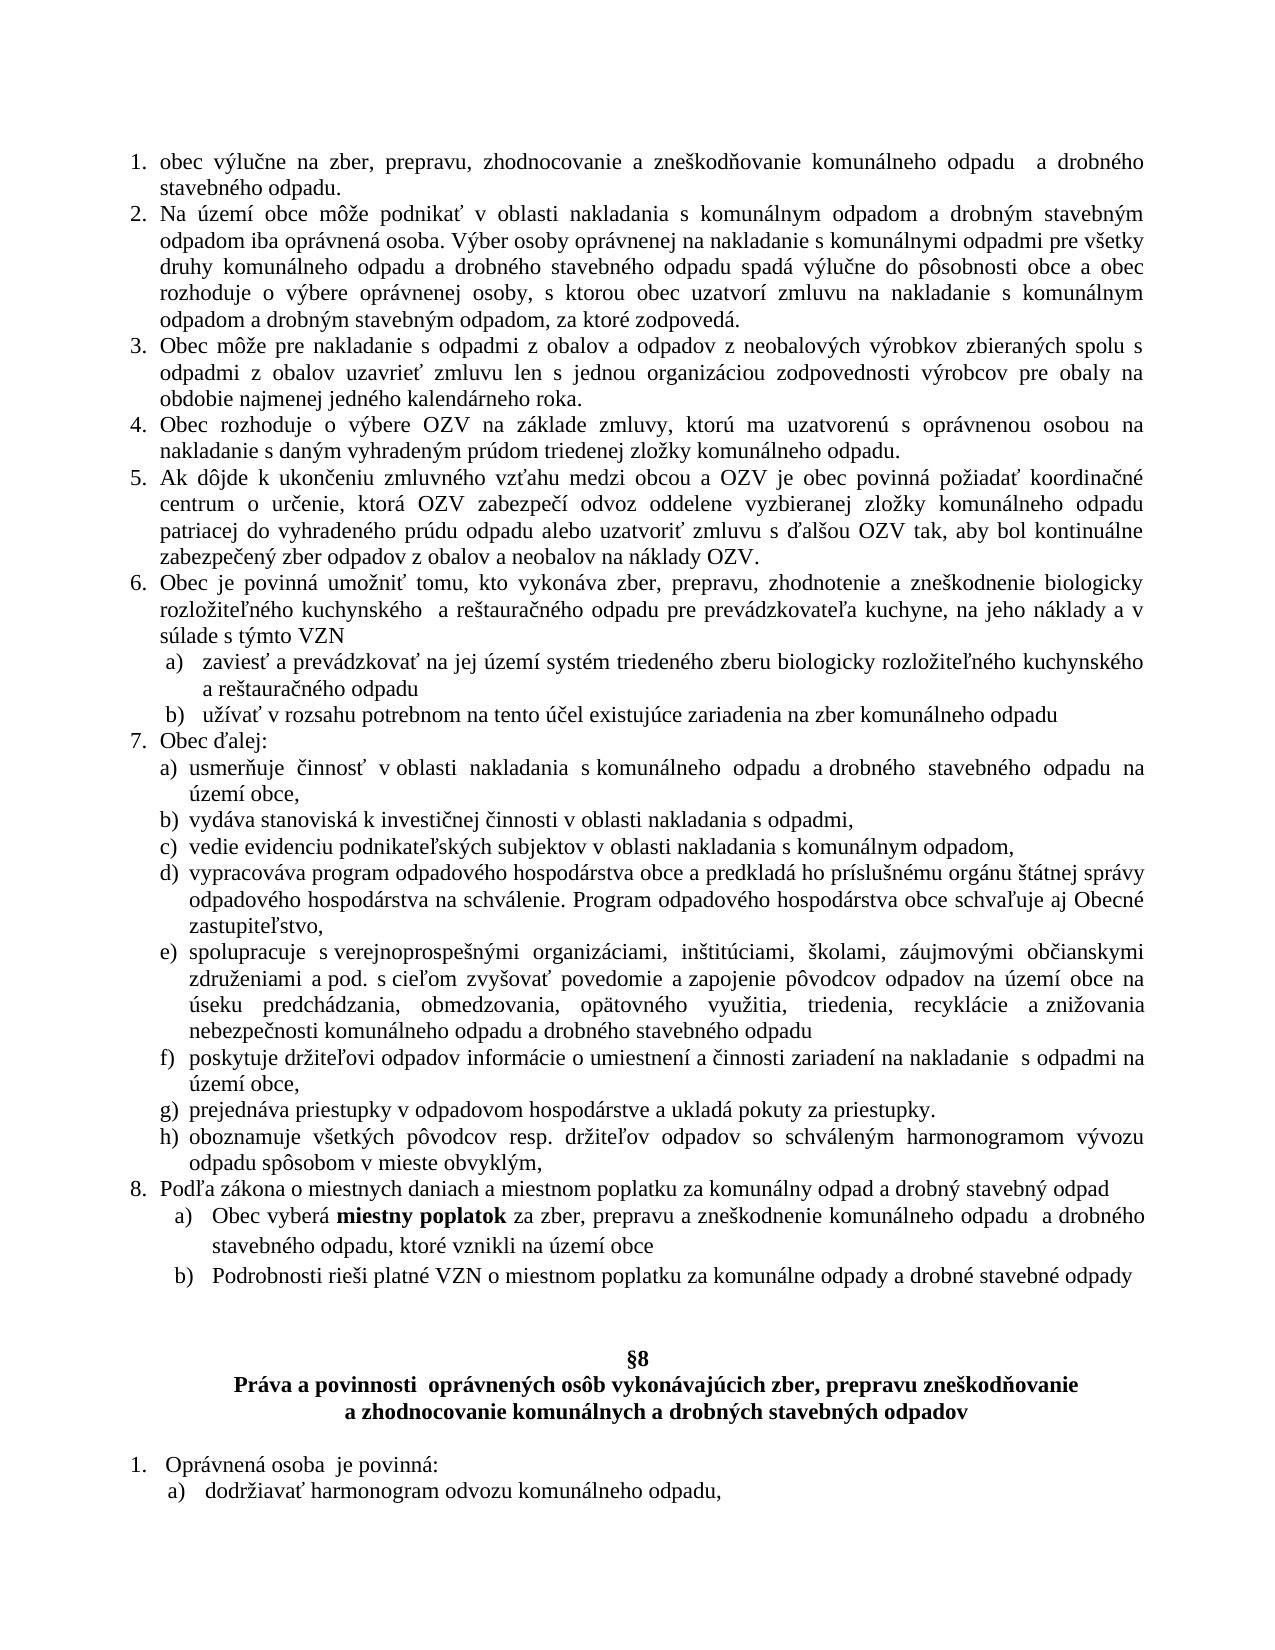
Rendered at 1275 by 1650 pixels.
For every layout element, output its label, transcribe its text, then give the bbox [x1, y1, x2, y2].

list vedie evidenciu podnikateľských subjektov v oblasti nakladania s komunálnym odpadom, [159, 833, 1145, 859]
subtitle Práva a povinnosti oprávnených osôb vykonávajúcich zber, prepravu zneškodňovanie a zhodnocovanie komunálnych a drobných stavebných odpadov [167, 1372, 1145, 1424]
list oboznamuje všetkých pôvodcov resp. držiteľov odpadov so schváleným harmonogramom vývozu odpadu spôsobom v mieste obvyklým, [159, 1123, 1145, 1176]
list obec výlučne na zber, prepravu, zhodnocovanie a zneškodňovanie komunálneho odpadu a drobného stavebného odpadu. [130, 148, 1145, 200]
list dodržiavať harmonogram odvozu komunálneho odpadu, [167, 1477, 1145, 1503]
list Podrobnosti rieši platné VZN o miestnom poplatku za komunálne odpady a drobné stavebné odpady [174, 1262, 1145, 1289]
list usmerňuje činnosť v oblasti nakladania s komunálneho odpadu a drobného stavebného odpadu na území obce, [159, 754, 1145, 807]
list zaviesť a prevádzkovať na jej území systém triedeného zberu biologicky rozložiteľného kuchynského a reštauračného odpadu [165, 648, 1145, 701]
list Podľa zákona o miestnych daniach a miestnom poplatku za komunálny odpad a drobný stavebný odpad [130, 1176, 1145, 1202]
list Obec je povinná umožniť tomu, kto vykonáva zber, prepravu, zhodnotenie a zneškodnenie biologicky rozložiteľného kuchynského a reštauračného odpadu pre prevádzkovateľa kuchyne, na jeho náklady a v súlade s týmto VZN [130, 569, 1145, 648]
list Obec ďalej: [130, 727, 1145, 754]
list Obec vyberá miestny poplatok za zber, prepravu a zneškodnenie komunálneho odpadu a drobného stavebného odpadu, ktoré vznikli na území obce [174, 1202, 1145, 1258]
list poskytuje držiteľovi odpadov informácie o umiestnení a činnosti zariadení na nakladanie s odpadmi na území obce, [159, 1044, 1145, 1096]
text §8 [130, 1345, 1145, 1372]
list užívať v rozsahu potrebnom na tento účel existujúce zariadenia na zber komunálneho odpadu [165, 701, 1145, 727]
list prejednáva priestupky v odpadovom hospodárstve a ukladá pokuty za priestupky. [159, 1096, 1145, 1123]
list Oprávnená osoba je povinná: [130, 1451, 1145, 1477]
list vypracováva program odpadového hospodárstva obce a predkladá ho príslušnému orgánu štátnej správy odpadového hospodárstva na schválenie. Program odpadového hospodárstva obce schvaľuje aj Obecné zastupiteľstvo, [159, 859, 1145, 938]
list spolupracuje s verejnoprospešnými organizáciami, inštitúciami, školami, záujmovými občianskymi združeniami a pod. s cieľom zvyšovať povedomie a zapojenie pôvodcov odpadov na území obce na úseku predchádzania, obmedzovania, opätovného využitia, triedenia, recyklácie a znižovania nebezpečnosti komunálneho odpadu a drobného stavebného odpadu [159, 938, 1145, 1044]
list vydáva stanoviská k investičnej činnosti v oblasti nakladania s odpadmi, [159, 807, 1145, 833]
list Obec môže pre nakladanie s odpadmi z obalov a odpadov z neobalových výrobkov zbieraných spolu s odpadmi z obalov uzavrieť zmluvu len s jednou organizáciou zodpovednosti výrobcov pre obaly na obdobie najmenej jedného kalendárneho roka. [130, 332, 1145, 411]
list Obec rozhoduje o výbere OZV na základe zmluvy, ktorú ma uzatvorenú s oprávnenou osobou na nakladanie s daným vyhradeným prúdom triedenej zložky komunálneho odpadu. [130, 411, 1145, 464]
list Na území obce môže podnikať v oblasti nakladania s komunálnym odpadom a drobným stavebným odpadom iba oprávnená osoba. Výber osoby oprávnenej na nakladanie s komunálnymi odpadmi pre všetky druhy komunálneho odpadu a drobného stavebného odpadu spadá výlučne do pôsobnosti obce a obec rozhoduje o výbere oprávnenej osoby, s ktorou obec uzatvorí zmluvu na nakladanie s komunálnym odpadom a drobným stavebným odpadom, za ktoré zodpovedá. [130, 200, 1145, 332]
list Ak dôjde k ukončeniu zmluvného vzťahu medzi obcou a OZV je obec povinná požiadať koordinačné centrum o určenie, ktorá OZV zabezpečí odvoz oddelene vyzbieranej zložky komunálneho odpadu patriacej do vyhradeného prúdu odpadu alebo uzatvoriť zmluvu s ďalšou OZV tak, aby bol kontinuálne zabezpečený zber odpadov z obalov a neobalov na náklady OZV. [130, 464, 1145, 569]
